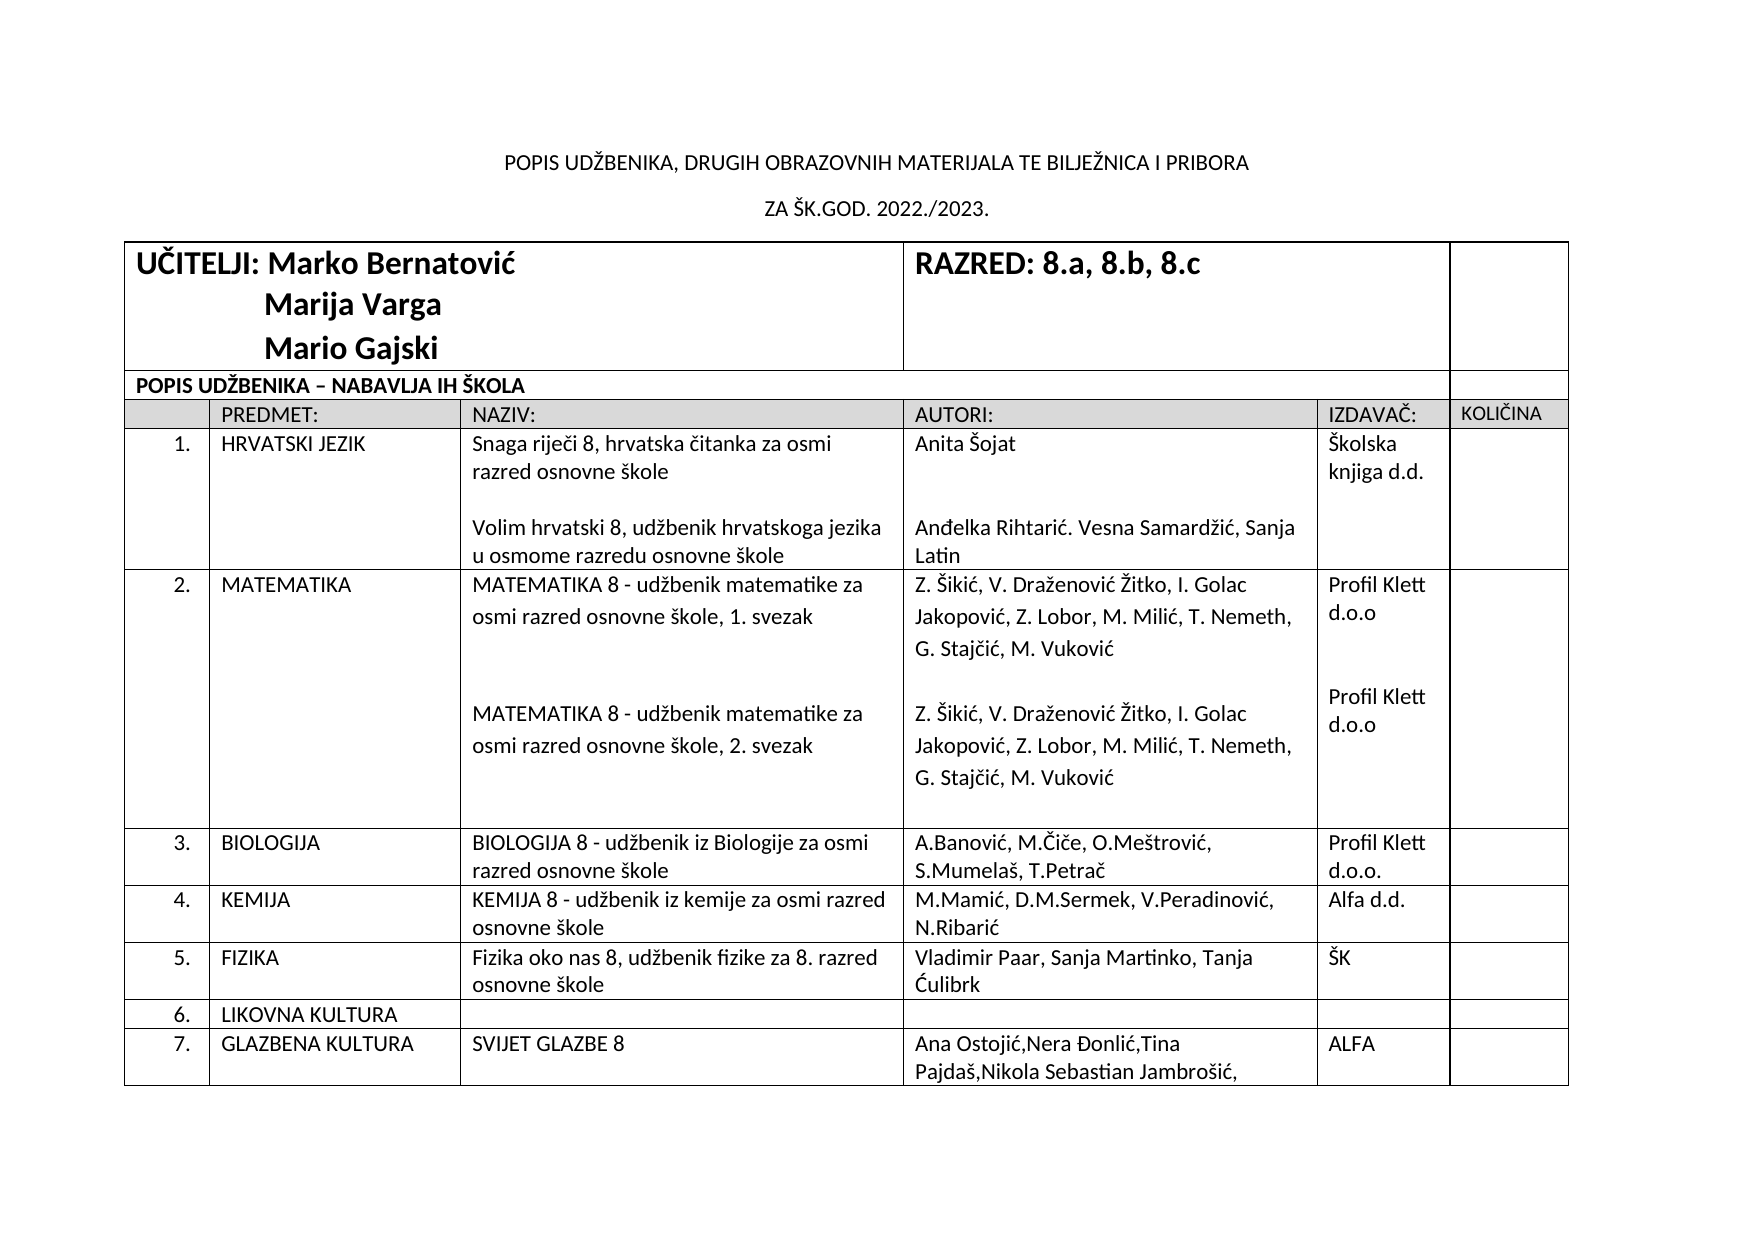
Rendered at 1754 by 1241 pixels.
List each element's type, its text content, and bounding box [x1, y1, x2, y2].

table_cell M.Mamić, D.M.Sermek, V.Peradinović, N.Ribarić [904, 886, 1317, 942]
table_cell SVIJET GLAZBE 8 [461, 1029, 903, 1085]
table_cell KEMIJA 8 - udžbenik iz kemije za osmi razred osnovne škole [461, 886, 903, 942]
table_cell Profil Klett d.o.o Profil Klett d.o.o [1318, 570, 1449, 827]
table_cell [1451, 570, 1568, 827]
table_cell [125, 829, 209, 884]
table_cell KOLIČINA [1451, 400, 1568, 428]
text ZA ŠK.GOD. 2022./2023. [148, 194, 1606, 222]
table_cell MATEMATIKA [210, 570, 460, 827]
table_cell Anita Šojat Anđelka Rihtarić. Vesna Samardžić, Sanja Latin [904, 429, 1317, 569]
table_cell ŠK [1318, 943, 1449, 999]
table_cell AUTORI: [904, 400, 1317, 428]
table_cell [125, 570, 209, 827]
table_cell [1451, 943, 1568, 999]
table_cell Alfa d.d. [1318, 886, 1449, 942]
table_cell ALFA [1318, 1029, 1449, 1085]
table_cell [125, 943, 209, 999]
table_cell Snaga riječi 8, hrvatska čitanka za osmi razred osnovne škole Volim hrvatski 8, udžbenik hrvatskoga jezika u osmome razredu osnovne škole [461, 429, 903, 569]
table_cell MATEMATIKA 8 - udžbenik matematike za osmi razred osnovne škole, 1. svezak MATEMATIKA 8 - udžbenik matematike za osmi razred osnovne škole, 2. svezak [461, 570, 903, 827]
table_cell FIZIKA [210, 943, 460, 999]
table_cell Vladimir Paar, Sanja Martinko, Tanja Ćulibrk [904, 943, 1317, 999]
table_header [1451, 243, 1568, 370]
table_cell GLAZBENA KULTURA [210, 1029, 460, 1085]
table_cell [125, 400, 209, 428]
table_cell PREDMET: [210, 400, 460, 428]
table_cell [1451, 1029, 1568, 1085]
table_header RAZRED: 8.a, 8.b, 8.c [904, 243, 1449, 370]
table_cell HRVATSKI JEZIK [210, 429, 460, 569]
table_cell LIKOVNA KULTURA [210, 1000, 460, 1028]
table_cell Profil Klett d.o.o. [1318, 829, 1449, 884]
table_cell BIOLOGIJA [210, 829, 460, 884]
table_cell KEMIJA [210, 886, 460, 942]
table_cell POPIS UDŽBENIKA – NABAVLJA IH ŠKOLA [125, 371, 1449, 399]
text POPIS UDŽBENIKA, DRUGIH OBRAZOVNIH MATERIJALA TE BILJEŽNICA I PRIBORA [148, 148, 1606, 176]
table_cell [904, 1000, 1317, 1028]
table_cell [125, 886, 209, 942]
table_cell [125, 1029, 209, 1085]
table_cell [125, 1000, 209, 1028]
table_cell [125, 429, 209, 569]
table_cell [1318, 1000, 1449, 1028]
table_cell [1451, 1000, 1568, 1028]
table_cell Školska knjiga d.d. [1318, 429, 1449, 569]
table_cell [904, 1029, 1317, 1085]
table_cell IZDAVAČ: [1318, 400, 1449, 428]
table_cell [461, 1000, 903, 1028]
table_cell [1451, 829, 1568, 884]
table_cell A.Banović, M.Čiče, O.Meštrović, S.Mumelaš, T.Petrač [904, 829, 1317, 884]
table_cell [1451, 371, 1568, 399]
table_cell [1451, 886, 1568, 942]
table_cell BIOLOGIJA 8 - udžbenik iz Biologije za osmi razred osnovne škole [461, 829, 903, 884]
table_cell Fizika oko nas 8, udžbenik fizike za 8. razred osnovne škole [461, 943, 903, 999]
table_cell NAZIV: [461, 400, 903, 428]
table_cell Z. Šikić, V. Draženović Žitko, I. Golac Jakopović, Z. Lobor, M. Milić, T. Nemeth, G. Stajčić, M. Vuković Z. Šikić, V. Draženović Žitko, I. Golac Jakopović, Z. Lobor, M. Milić, T. Nemeth, G. Stajčić, M. Vuković [904, 570, 1317, 827]
table_header UČITELJI: Marko Bernatović Marija Varga Mario Gajski [125, 243, 903, 370]
table_cell [1451, 429, 1568, 569]
